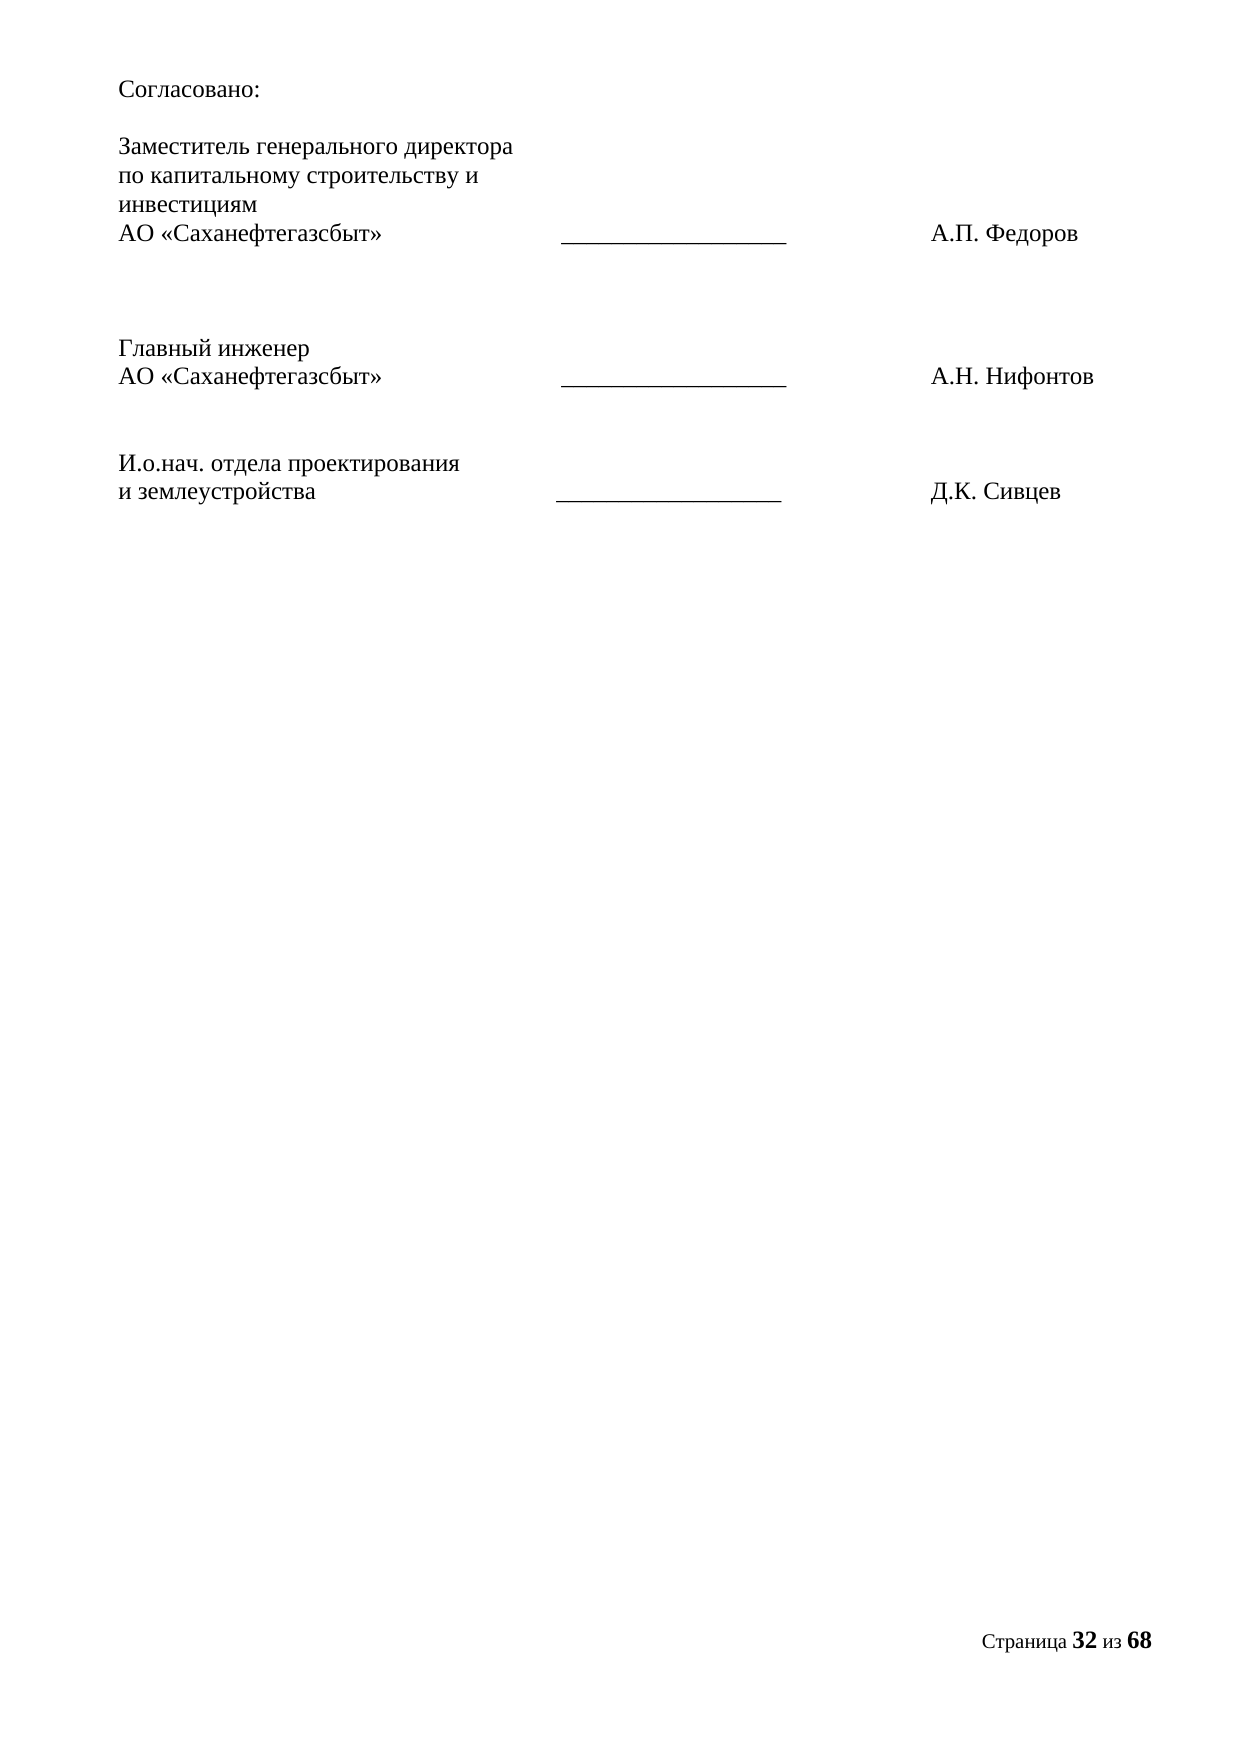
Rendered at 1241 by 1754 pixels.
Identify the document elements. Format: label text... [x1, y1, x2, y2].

text И.о.нач. отдела проектирования [118, 448, 1152, 476]
text Главный инженер [118, 333, 1152, 361]
text АО «Саханефтегазсбыт» __________________ А.Н. Нифонтов [118, 361, 1152, 390]
text и землеустройства __________________ Д.К. Сивцев [118, 476, 1152, 505]
text Согласовано: [118, 74, 1152, 103]
text Заместитель генерального директора [118, 131, 1152, 160]
text инвестициям [118, 189, 1152, 218]
text по капитальному строительству и [118, 160, 1152, 189]
text АО «Саханефтегазсбыт» __________________ А.П. Федоров [118, 218, 1152, 246]
